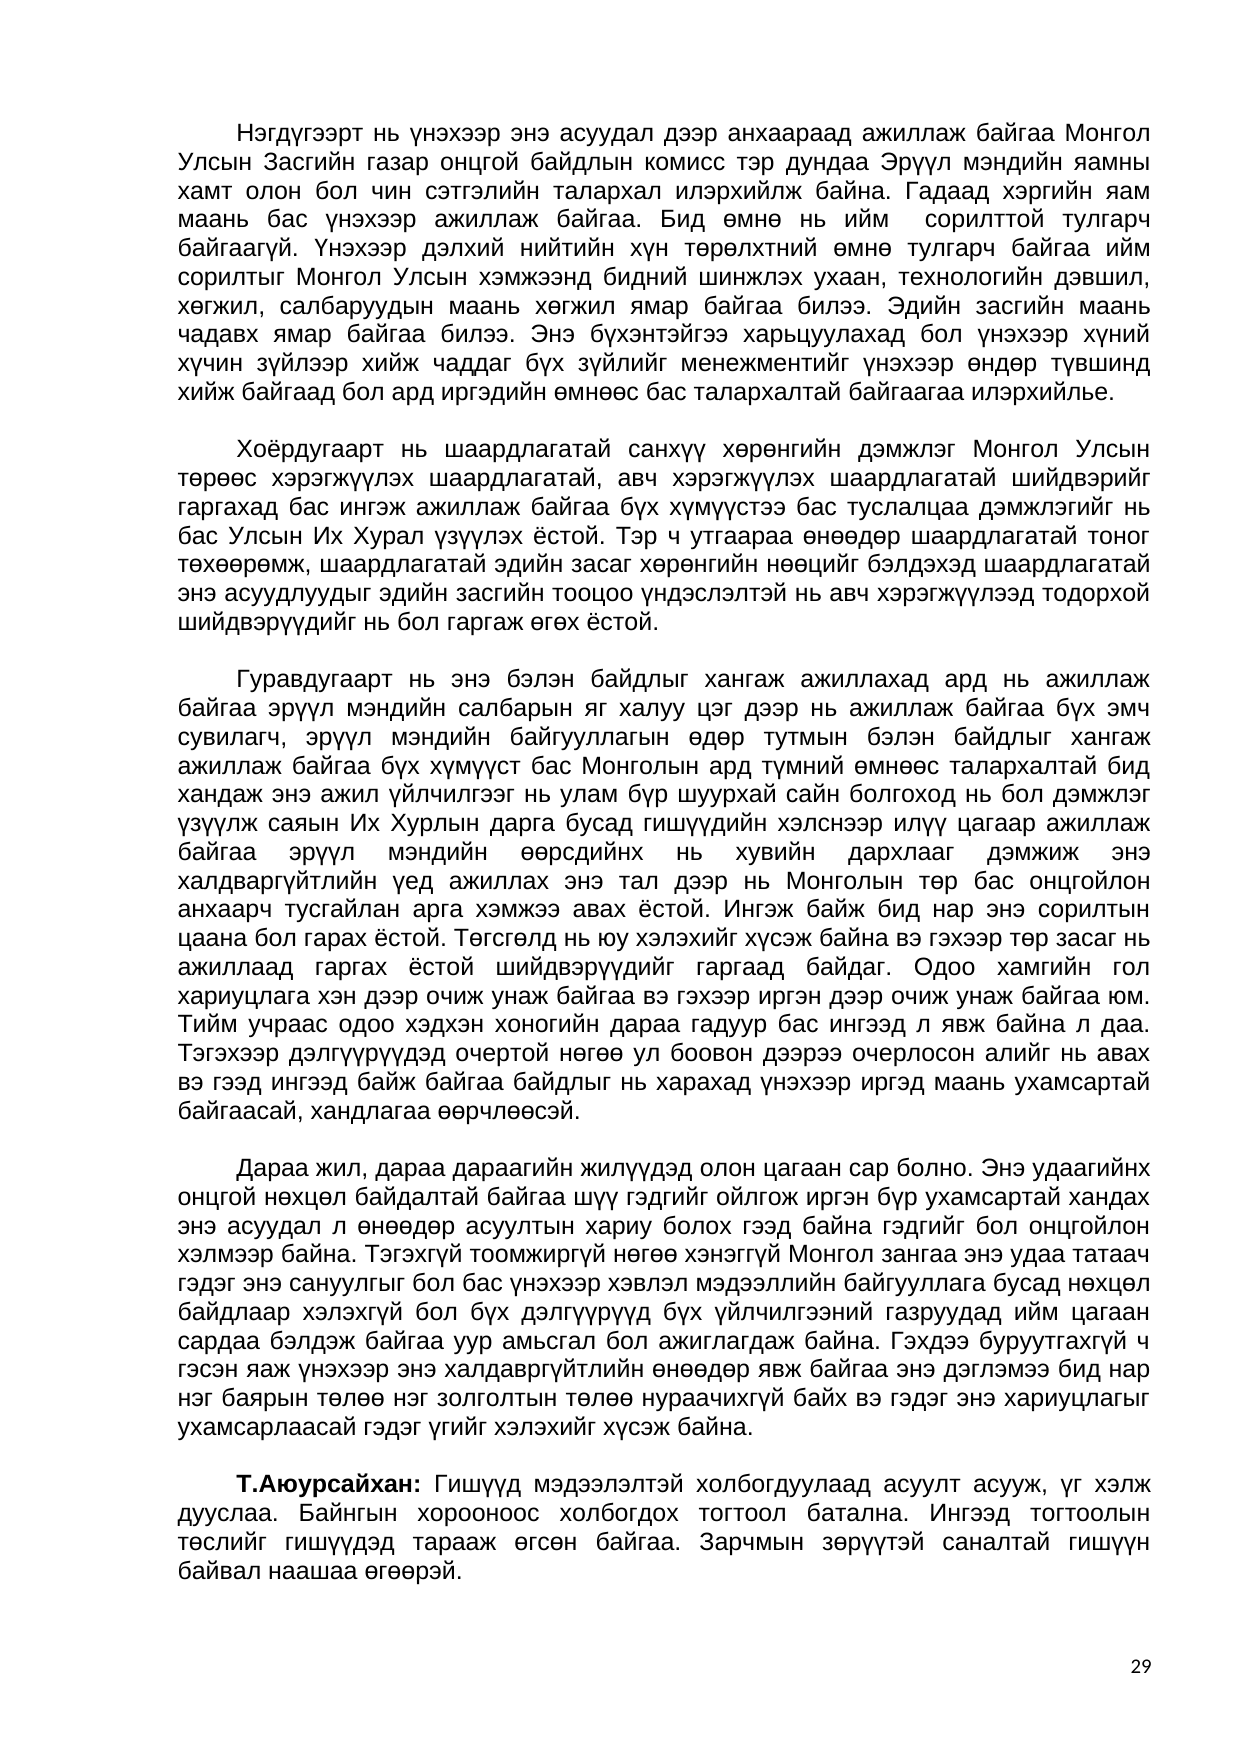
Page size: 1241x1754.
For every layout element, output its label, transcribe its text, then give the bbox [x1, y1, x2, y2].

text Дараа жил, дараа дараагийн жилүүдэд олон цагаан сар болно. Энэ удаагийнх онцгой нөхцөл байдалтай байгаа шүү гэдгийг ойлгож иргэн бүр ухамсартай хандах энэ асуудал л өнөөдөр асуултын хариу болох гээд байна гэдгийг бол онцгойлон хэлмээр байна. Тэгэхгүй тоомжиргүй нөгөө хэнэггүй Монгол зангаа энэ удаа татаач гэдэг энэ сануулгыг бол бас үнэхээр хэвлэл мэдээллийн байгууллага бусад нөхцөл байдлаар хэлэхгүй бол бүх дэлгүүрүүд бүх үйлчилгээний газруудад ийм цагаан сардаа бэлдэж байгаа уур амьсгал бол ажиглагдаж байна. Гэхдээ буруутгахгүй ч гэсэн яаж үнэхээр энэ халдавргүйтлийн өнөөдөр явж байгаа энэ дэглэмээ бид нар нэг баярын төлөө нэг золголтын төлөө нураачихгүй байх вэ гэдэг энэ хариуцлагыг ухамсарлаасай гэдэг үгийг хэлэхийг хүсэж байна. [177, 1153, 1152, 1441]
text Хоёрдугаарт нь шаардлагатай санхүү хөрөнгийн дэмжлэг Монгол Улсын төрөөс хэрэгжүүлэх шаардлагатай, авч хэрэгжүүлэх шаардлагатай шийдвэрийг гаргахад бас ингэж ажиллаж байгаа бүх хүмүүстээ бас туслалцаа дэмжлэгийг нь бас Улсын Их Хурал үзүүлэх ёстой. Тэр ч утгаараа өнөөдөр шаардлагатай тоног төхөөрөмж, шаардлагатай эдийн засаг хөрөнгийн нөөцийг бэлдэхэд шаардлагатай энэ асуудлуудыг эдийн засгийн тооцоо үндэслэлтэй нь авч хэрэгжүүлээд тодорхой шийдвэрүүдийг нь бол гаргаж өгөх ёстой. [177, 434, 1152, 636]
text Гуравдугаарт нь энэ бэлэн байдлыг хангаж ажиллахад ард нь ажиллаж байгаа эрүүл мэндийн салбарын яг халуу цэг дээр нь ажиллаж байгаа бүх эмч сувилагч, эрүүл мэндийн байгууллагын өдөр тутмын бэлэн байдлыг хангаж ажиллаж байгаа бүх хүмүүст бас Монголын ард түмний өмнөөс талархалтай бид хандаж энэ ажил үйлчилгээг нь улам бүр шуурхай сайн болгоход нь бол дэмжлэг үзүүлж саяын Их Хурлын дарга бусад гишүүдийн хэлснээр илүү цагаар ажиллаж байгаа эрүүл мэндийн өөрсдийнх нь хувийн дархлааг дэмжиж энэ халдваргүйтлийн үед ажиллах энэ тал дээр нь Монголын төр бас онцгойлон анхаарч тусгайлан арга хэмжээ авах ёстой. Ингэж байж бид нар энэ сорилтын цаана бол гарах ёстой. Төгсгөлд нь юу хэлэхийг хүсэж байна вэ гэхээр төр засаг нь ажиллаад гаргах ёстой шийдвэрүүдийг гаргаад байдаг. Одоо хамгийн гол хариуцлага хэн дээр очиж унаж байгаа вэ гэхээр иргэн дээр очиж унаж байгаа юм. Тийм учраас одоо хэдхэн хоногийн дараа гадуур бас ингээд л явж байна л даа. Тэгэхээр дэлгүүрүүдэд очертой нөгөө ул боовон дээрээ очерлосон алийг нь авах вэ гээд ингээд байж байгаа байдлыг нь харахад үнэхээр иргэд маань ухамсартай байгаасай, хандлагаа өөрчлөөсэй. [177, 664, 1152, 1124]
text Т.Аюурсайхан: Гишүүд мэдээлэлтэй холбогдуулаад асуулт асууж, үг хэлж дууслаа. Байнгын хорооноос холбогдох тогтоол батална. Ингээд тогтоолын төслийг гишүүдэд тарааж өгсөн байгаа. Зарчмын зөрүүтэй саналтай гишүүн байвал наашаа өгөөрэй. [177, 1469, 1152, 1584]
text Нэгдүгээрт нь үнэхээр энэ асуудал дээр анхаараад ажиллаж байгаа Монгол Улсын Засгийн газар онцгой байдлын комисс тэр дундаа Эрүүл мэндийн яамны хамт олон бол чин сэтгэлийн талархал илэрхийлж байна. Гадаад хэргийн яам маань бас үнэхээр ажиллаж байгаа. Бид өмнө нь ийм сорилттой тулгарч байгаагүй. Үнэхээр дэлхий нийтийн хүн төрөлхтний өмнө тулгарч байгаа ийм сорилтыг Монгол Улсын хэмжээнд бидний шинжлэх ухаан, технологийн дэвшил, хөгжил, салбаруудын маань хөгжил ямар байгаа билээ. Эдийн засгийн маань чадавх ямар байгаа билээ. Энэ бүхэнтэйгээ харьцуулахад бол үнэхээр хүний хүчин зүйлээр хийж чаддаг бүх зүйлийг менежментийг үнэхээр өндөр түвшинд хийж байгаад бол ард иргэдийн өмнөөс бас талархалтай байгаагаа илэрхийлье. [177, 118, 1152, 406]
